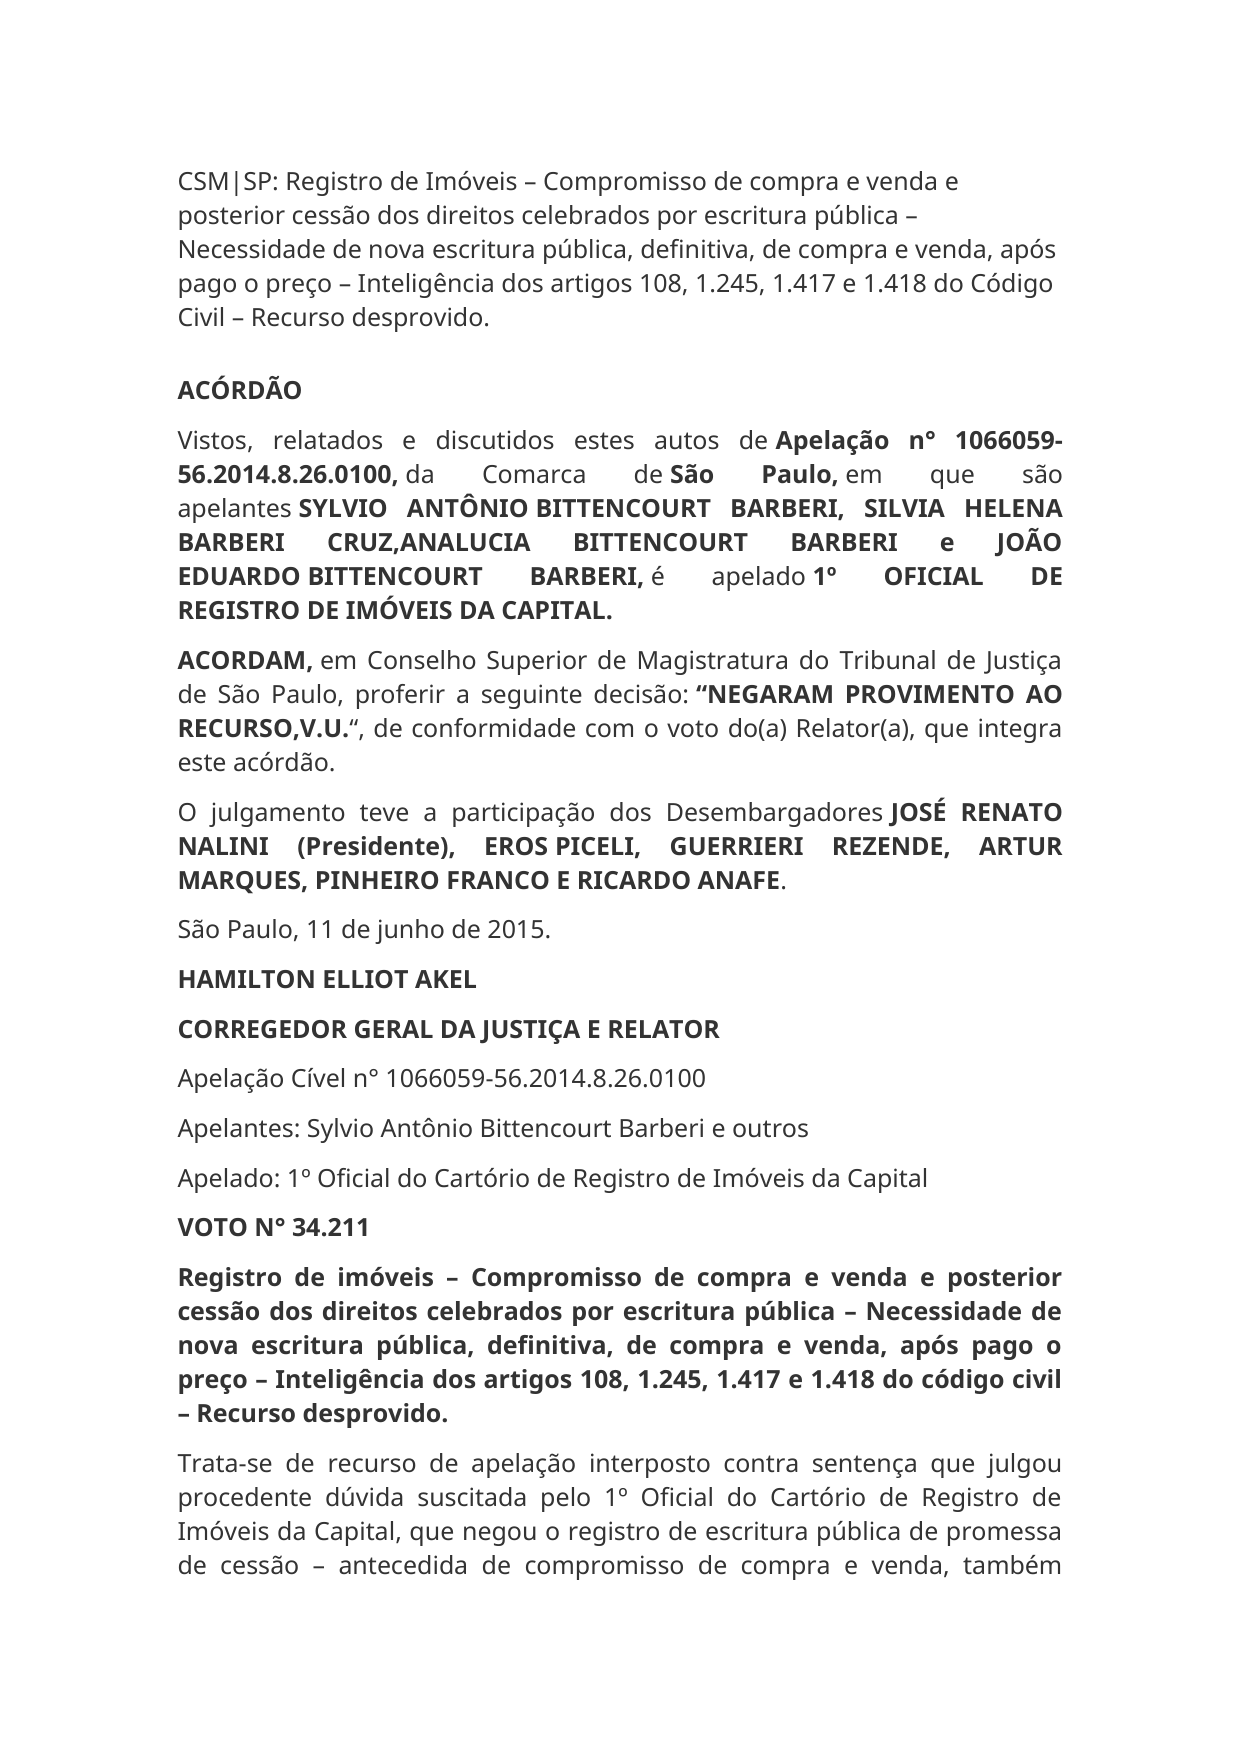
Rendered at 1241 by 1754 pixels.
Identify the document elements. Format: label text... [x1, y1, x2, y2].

text Apelação Cível n° 1066059-56.2014.8.26.0100 [177, 1061, 1063, 1095]
text HAMILTON ELLIOT AKEL [177, 962, 1063, 996]
text ACÓRDÃO [177, 373, 1063, 407]
text CSM|SP: Registro de Imóveis – Compromisso de compra e venda e posterior cessão dos direitos celebrados por escritura pública – Necessidade de nova escritura pública, definitiva, de compra e venda, após pago o preço – Inteligência dos artigos 108, 1.245, 1.417 e 1.418 do Código Civil – Recurso desprovido. [177, 163, 1063, 333]
text São Paulo, 11 de junho de 2015. [177, 912, 1063, 946]
text Registro de imóveis – Compromisso de compra e venda e posterior cessão dos direitos celebrados por escritura pública – Necessidade de nova escritura pública, definitiva, de compra e venda, após pago o preço – Inteligência dos artigos 108, 1.245, 1.417 e 1.418 do código civil – Recurso desprovido. [177, 1260, 1063, 1430]
text ACORDAM, em Conselho Superior de Magistratura do Tribunal de Justiça de São Paulo, proferir a seguinte decisão: “NEGARAM PROVIMENTO AO RECURSO,V.U.“, de conformidade com o voto do(a) Relator(a), que integra este acórdão. [177, 642, 1063, 778]
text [177, 1446, 1063, 1582]
text Apelantes: Sylvio Antônio Bittencourt Barberi e outros [177, 1111, 1063, 1145]
text VOTO N° 34.211 [177, 1210, 1063, 1244]
text Apelado: 1º Oficial do Cartório de Registro de Imóveis da Capital [177, 1160, 1063, 1194]
text O julgamento teve a participação dos Desembargadores JOSÉ RENATO NALINI (Presidente), EROS PICELI, GUERRIERI REZENDE, ARTUR MARQUES, PINHEIRO FRANCO E RICARDO ANAFE. [177, 794, 1063, 896]
text CORREGEDOR GERAL DA JUSTIÇA E RELATOR [177, 1011, 1063, 1045]
text Vistos, relatados e discutidos estes autos de Apelação n° 1066059-56.2014.8.26.0100, da Comarca de São Paulo, em que são apelantes SYLVIO ANTÔNIO BITTENCOURT BARBERI, SILVIA HELENA BARBERI CRUZ,ANALUCIA BITTENCOURT BARBERI e JOÃO EDUARDO BITTENCOURT BARBERI, é apelado 1º OFICIAL DE REGISTRO DE IMÓVEIS DA CAPITAL. [177, 422, 1063, 627]
